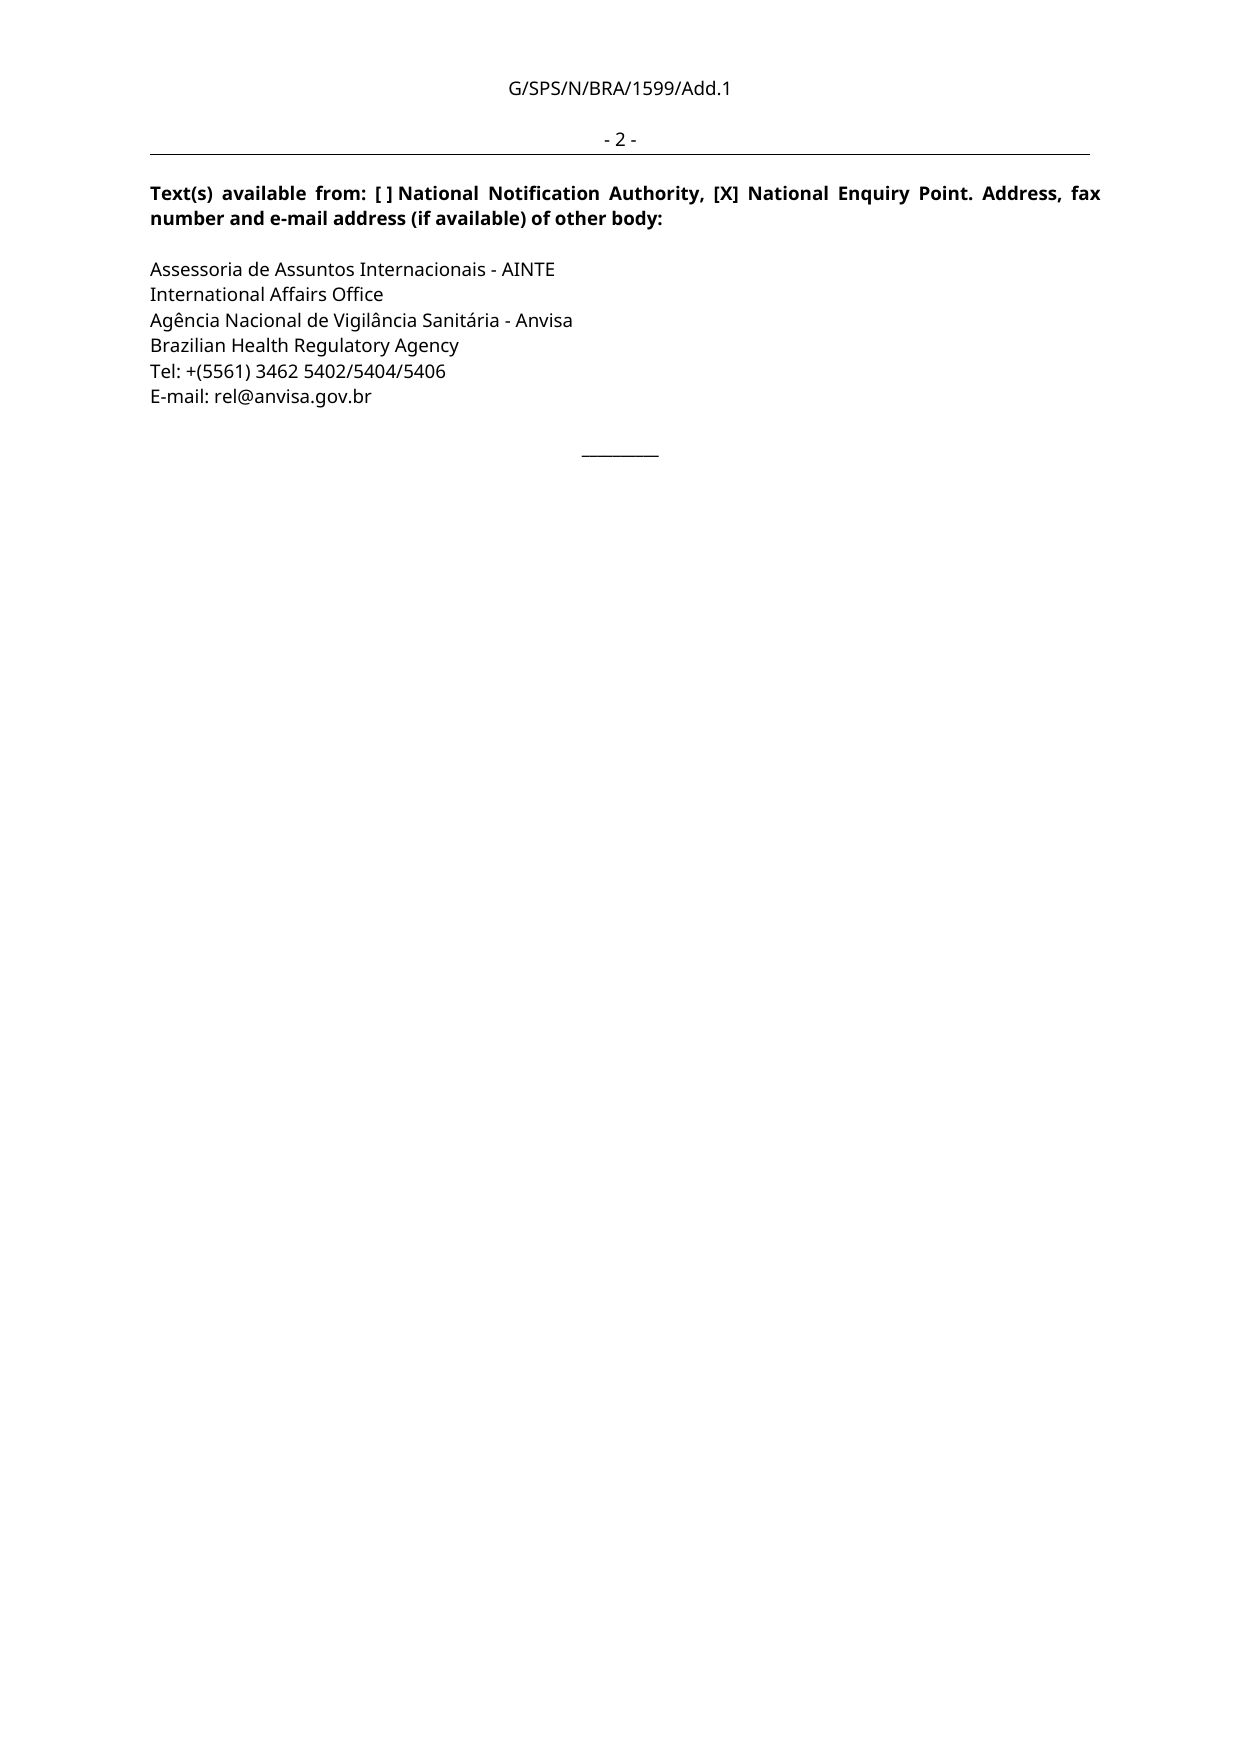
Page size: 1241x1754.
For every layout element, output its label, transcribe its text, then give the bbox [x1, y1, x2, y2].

text __________ [150, 434, 1090, 460]
table_cell Text(s) available from: [ ] National Notification Authority, [X] National Enquiry Point. Address, fax number and e-mail address (if available) of other body: [150, 180, 1113, 256]
